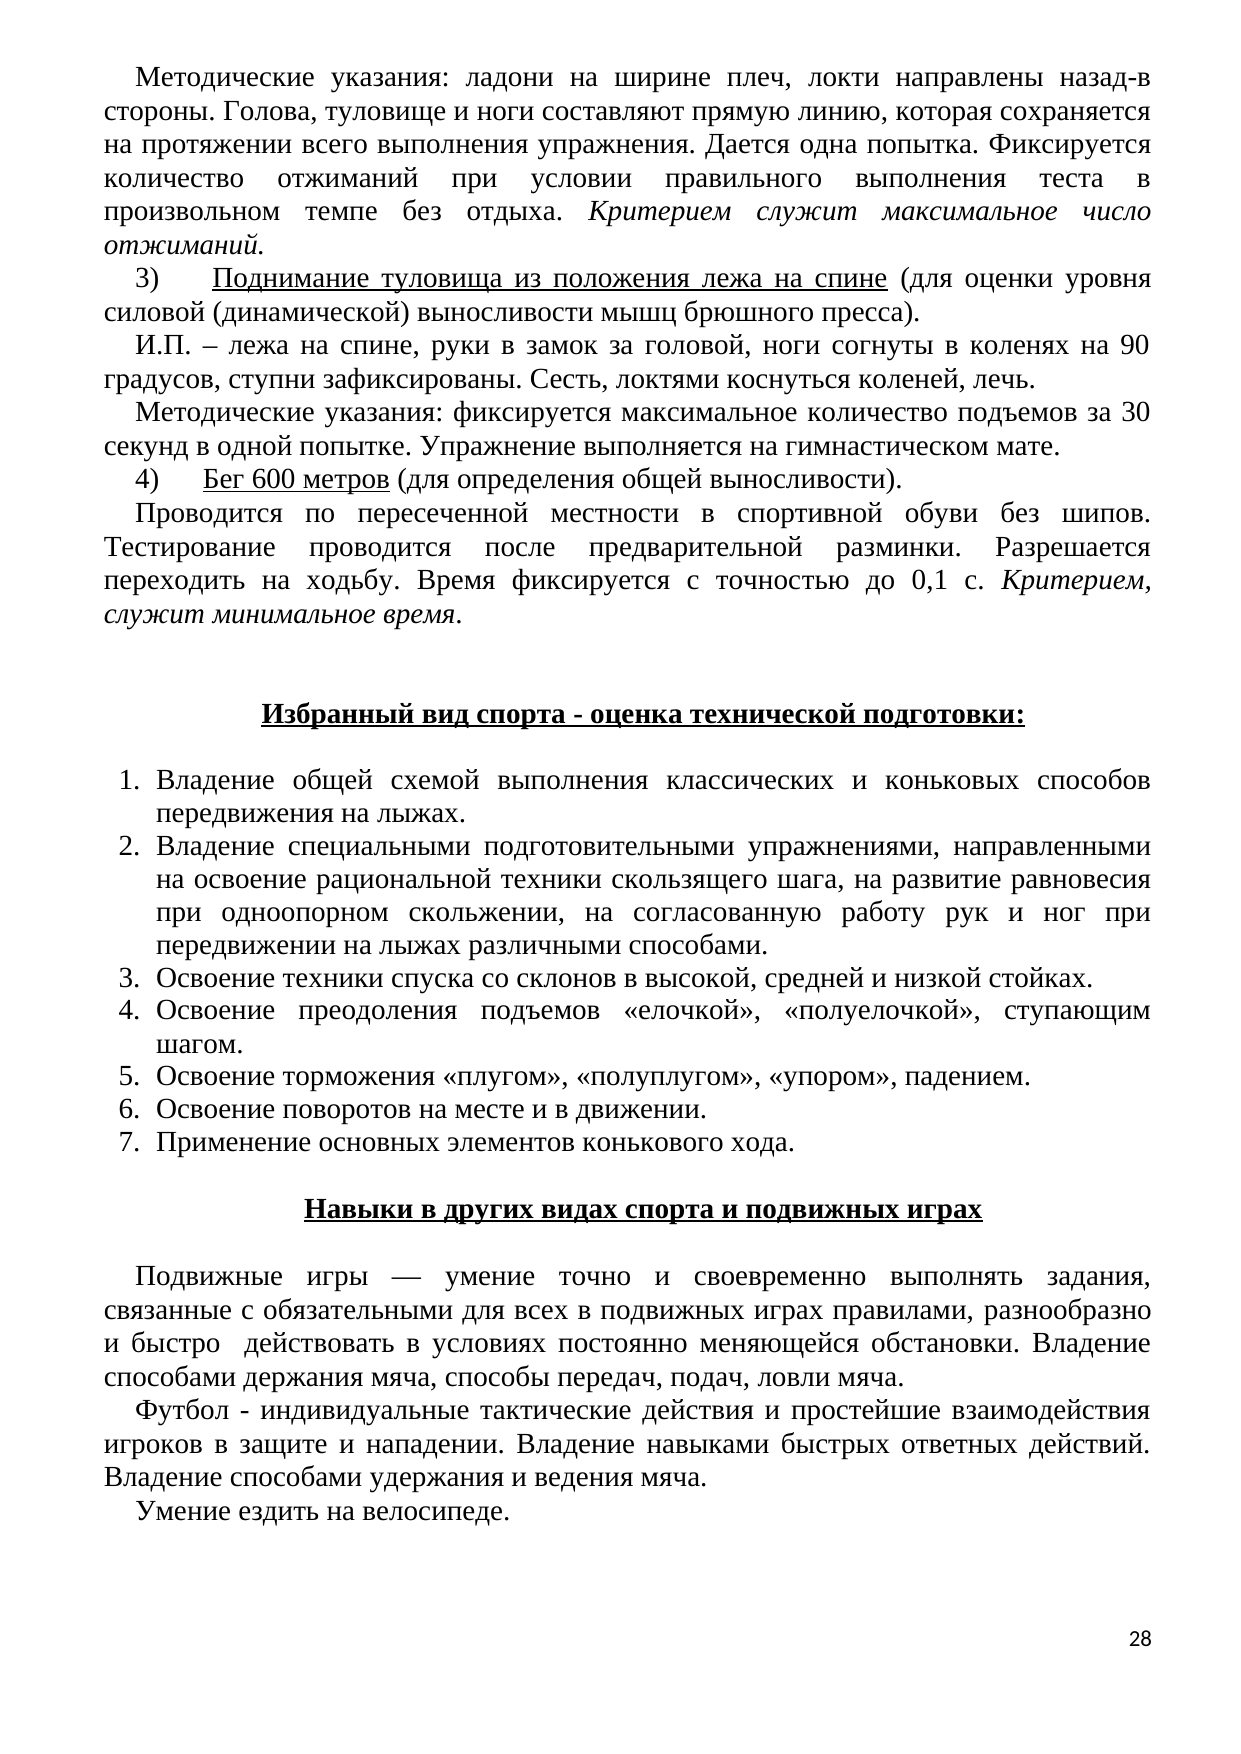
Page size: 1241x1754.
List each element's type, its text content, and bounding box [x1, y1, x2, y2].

list Владение специальными подготовительными упражнениями, направленными на освоение рациональной техники скользящего шага, на развитие равновесия при одноопорном скольжении, на согласованную работу рук и ног при передвижении на лыжах различными способами. [118, 829, 1152, 961]
text И.П. – лежа на спине, руки в замок за головой, ноги согнуты в коленях на 90 градусов, ступни зафиксированы. Сесть, локтями коснуться коленей, лечь. [103, 327, 1152, 394]
text Подвижные игры — умение точно и своевременно выполнять задания, связанные с обязательными для всех в подвижных играх правилами, разнообразно и быстро действовать в условиях постоянно меняющейся обстановки. Владение способами держания мяча, способы передач, подач, ловли мяча. [103, 1258, 1152, 1392]
text 4) Бег 600 метров (для определения общей выносливости). [103, 462, 1152, 495]
text 3) Поднимание туловища из положения лежа на спине (для оценки уровня силовой (динамической) выносливости мышц брюшного пресса). [103, 260, 1152, 327]
text Умение ездить на велосипеде. [103, 1493, 1152, 1527]
text Методические указания: фиксируется максимальное количество подъемов за 30 секунд в одной попытке. Упражнение выполняется на гимнастическом мате. [103, 394, 1152, 462]
text Футбол - индивидуальные тактические действия и простейшие взаимодействия игроков в защите и нападении. Владение навыками быстрых ответных действий. Владение способами удержания и ведения мяча. [103, 1392, 1152, 1493]
text Избранный вид спорта - оценка технической подготовки: [103, 696, 1152, 730]
text Проводится по пересеченной местности в спортивной обуви без шипов. Тестирование проводится после предварительной разминки. Разрешается переходить на ходьбу. Время фиксируется с точностью до 0,1 с. Критерием, служит минимальное время. [103, 495, 1152, 629]
text Навыки в других видах спорта и подвижных играх [103, 1191, 1152, 1225]
list Применение основных элементов конькового хода. [118, 1125, 1152, 1158]
list Владение общей схемой выполнения классических и коньковых способов передвижения на лыжах. [118, 763, 1152, 829]
list Освоение техники спуска со склонов в высокой, средней и низкой стойках. [118, 961, 1152, 993]
text Методические указания: ладони на ширине плеч, локти направлены назад-в стороны. Голова, туловище и ноги составляют прямую линию, которая сохраняется на протяжении всего выполнения упражнения. Дается одна попытка. Фиксируется количество отжиманий при условии правильного выполнения теста в произвольном темпе без отдыха. Критерием служит максимальное число отжиманий. [103, 59, 1152, 260]
list Освоение поворотов на месте и в движении. [118, 1092, 1152, 1125]
list Освоение преодоления подъемов «елочкой», «полуелочкой», ступающим шагом. [118, 993, 1152, 1059]
list Освоение торможения «плугом», «полуплугом», «упором», падением. [118, 1059, 1152, 1092]
